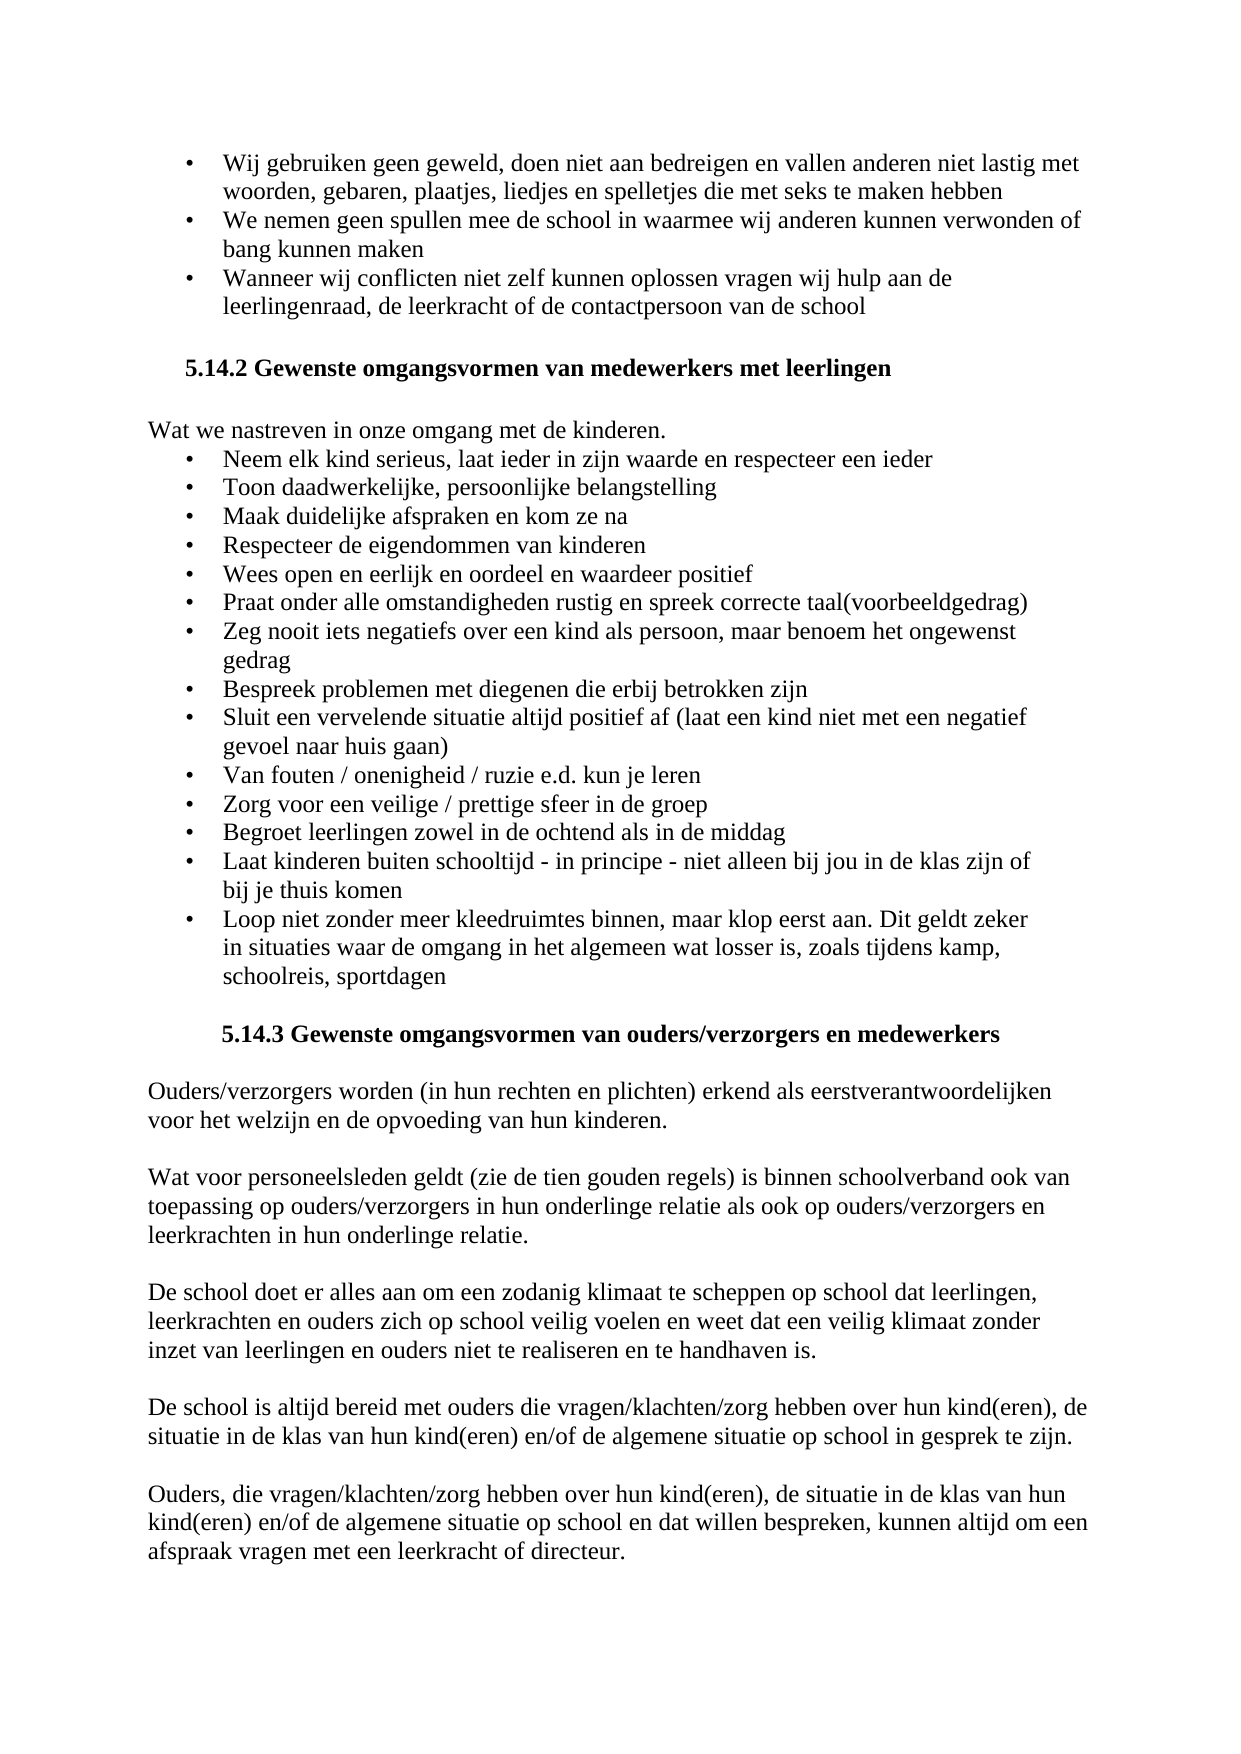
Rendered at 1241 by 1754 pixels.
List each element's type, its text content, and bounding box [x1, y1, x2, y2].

text leerkrachten en ouders zich op school veilig voelen en weet dat een veilig klimaat zonder [148, 1306, 1093, 1335]
text kind(eren) en/of de algemene situatie op school en dat willen bespreken, kunnen altijd om een [148, 1507, 1093, 1536]
list Zorg voor een veilige / prettige sfeer in de groep [185, 789, 1093, 817]
text leerkrachten in hun onderlinge relatie. [148, 1220, 1093, 1249]
list Maak duidelijke afspraken en kom ze na [185, 501, 1093, 530]
text woorden, gebaren, plaatjes, liedjes en spelletjes die met seks te maken hebben [223, 176, 1093, 205]
text voor het welzijn en de opvoeding van hun kinderen. [148, 1105, 1093, 1134]
text gevoel naar huis gaan) [223, 731, 1093, 760]
text 5.14.3 Gewenste omgangsvormen van ouders/verzorgers en medewerkers [148, 1019, 1093, 1047]
list Praat onder alle omstandigheden rustig en spreek correcte taal(voorbeeldgedrag) [185, 587, 1093, 616]
text inzet van leerlingen en ouders niet te realiseren en te handhaven is. [148, 1335, 1093, 1364]
list Loop niet zonder meer kleedruimtes binnen, maar klop eerst aan. Dit geldt zeker [185, 904, 1093, 932]
text De school is altijd bereid met ouders die vragen/klachten/zorg hebben over hun kind(eren), de [148, 1392, 1093, 1421]
text De school doet er alles aan om een zodanig klimaat te scheppen op school dat leerlingen, [148, 1277, 1093, 1306]
list We nemen geen spullen mee de school in waarmee wij anderen kunnen verwonden of [185, 205, 1093, 234]
list Toon daadwerkelijke, persoonlijke belangstelling [185, 472, 1093, 501]
text Ouders, die vragen/klachten/zorg hebben over hun kind(eren), de situatie in de klas van hun [148, 1479, 1093, 1507]
list Sluit een vervelende situatie altijd positief af (laat een kind niet met een negatief [185, 702, 1093, 731]
text gedrag [223, 645, 1093, 674]
list Van fouten / onenigheid / ruzie e.d. kun je leren [185, 760, 1093, 789]
text bang kunnen maken [223, 234, 1093, 263]
list Neem elk kind serieus, laat ieder in zijn waarde en respecteer een ieder [185, 444, 1093, 472]
text afspraak vragen met een leerkracht of directeur. [148, 1536, 1093, 1565]
text schoolreis, sportdagen [223, 961, 1093, 990]
text toepassing op ouders/verzorgers in hun onderlinge relatie als ook op ouders/verzorgers en [148, 1191, 1093, 1220]
text bij je thuis komen [223, 875, 1093, 904]
text Wat voor personeelsleden geldt (zie de tien gouden regels) is binnen schoolverband ook van [148, 1162, 1093, 1191]
list Begroet leerlingen zowel in de ochtend als in de middag [185, 817, 1093, 846]
list Wees open en eerlijk en oordeel en waardeer positief [185, 559, 1093, 587]
text Wat we nastreven in onze omgang met de kinderen. [148, 415, 1093, 444]
text 5.14.2 Gewenste omgangsvormen van medewerkers met leerlingen [185, 353, 1093, 382]
text situatie in de klas van hun kind(eren) en/of de algemene situatie op school in gesprek te zijn. [148, 1421, 1093, 1450]
list Wanneer wij conflicten niet zelf kunnen oplossen vragen wij hulp aan de leerlingenraad, de leerkracht of de contactpersoon van de school [185, 263, 1093, 320]
list Respecteer de eigendommen van kinderen [185, 530, 1093, 559]
list Bespreek problemen met diegenen die erbij betrokken zijn [185, 674, 1093, 702]
list Laat kinderen buiten schooltijd - in principe - niet alleen bij jou in de klas zijn of [185, 846, 1093, 875]
text in situaties waar de omgang in het algemeen wat losser is, zoals tijdens kamp, [223, 932, 1093, 961]
list Wij gebruiken geen geweld, doen niet aan bedreigen en vallen anderen niet lastig met [185, 148, 1093, 176]
text Ouders/verzorgers worden (in hun rechten en plichten) erkend als eerstverantwoordelijken [148, 1076, 1093, 1105]
list Zeg nooit iets negatiefs over een kind als persoon, maar benoem het ongewenst [185, 616, 1093, 645]
